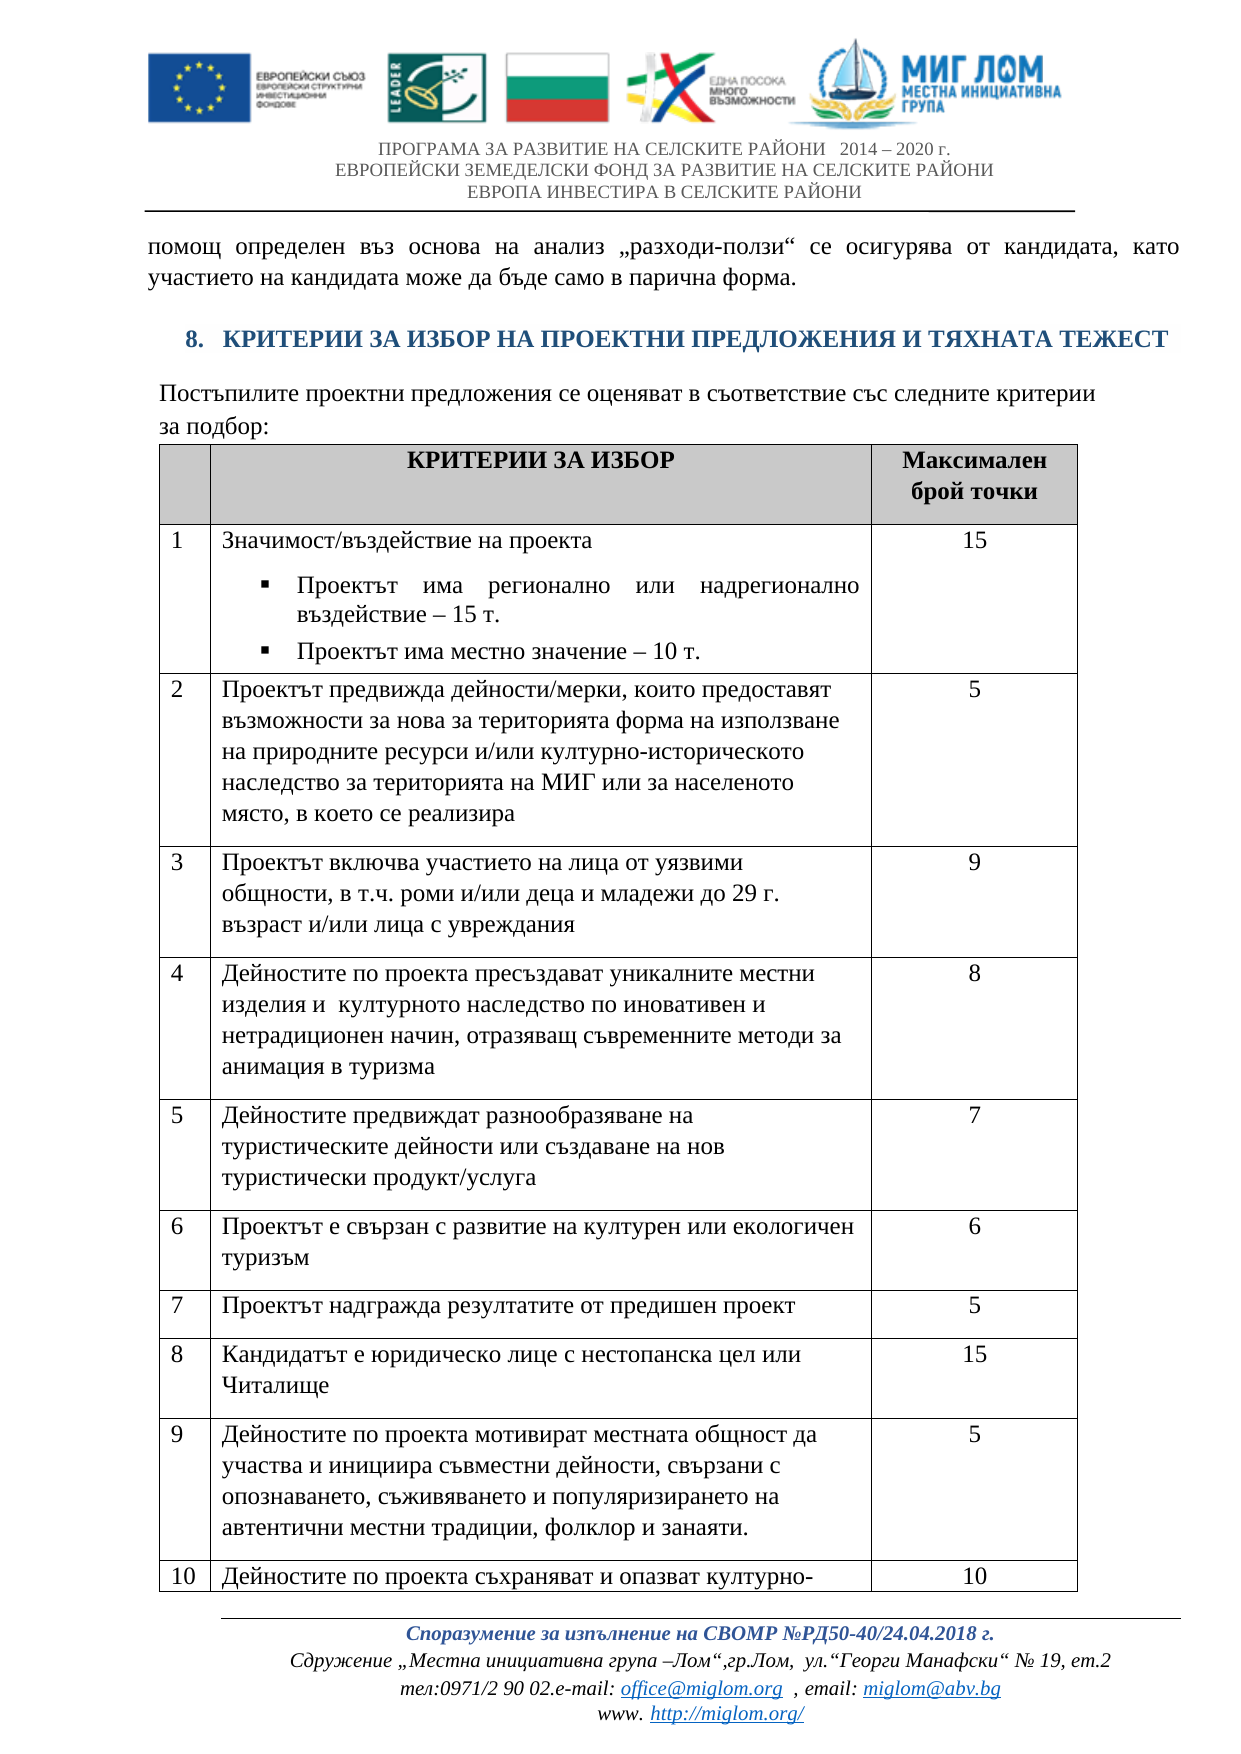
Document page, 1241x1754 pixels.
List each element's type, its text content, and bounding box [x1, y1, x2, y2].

picture [147, 30, 1068, 138]
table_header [148, 378, 1107, 1592]
list КРИТЕРИИ ЗА ИЗБОР НА ПРОЕКТНИ ПРЕДЛОЖЕНИЯ И ТЯХНАТА ТЕЖЕСТ [185, 324, 1181, 353]
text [148, 231, 1181, 291]
